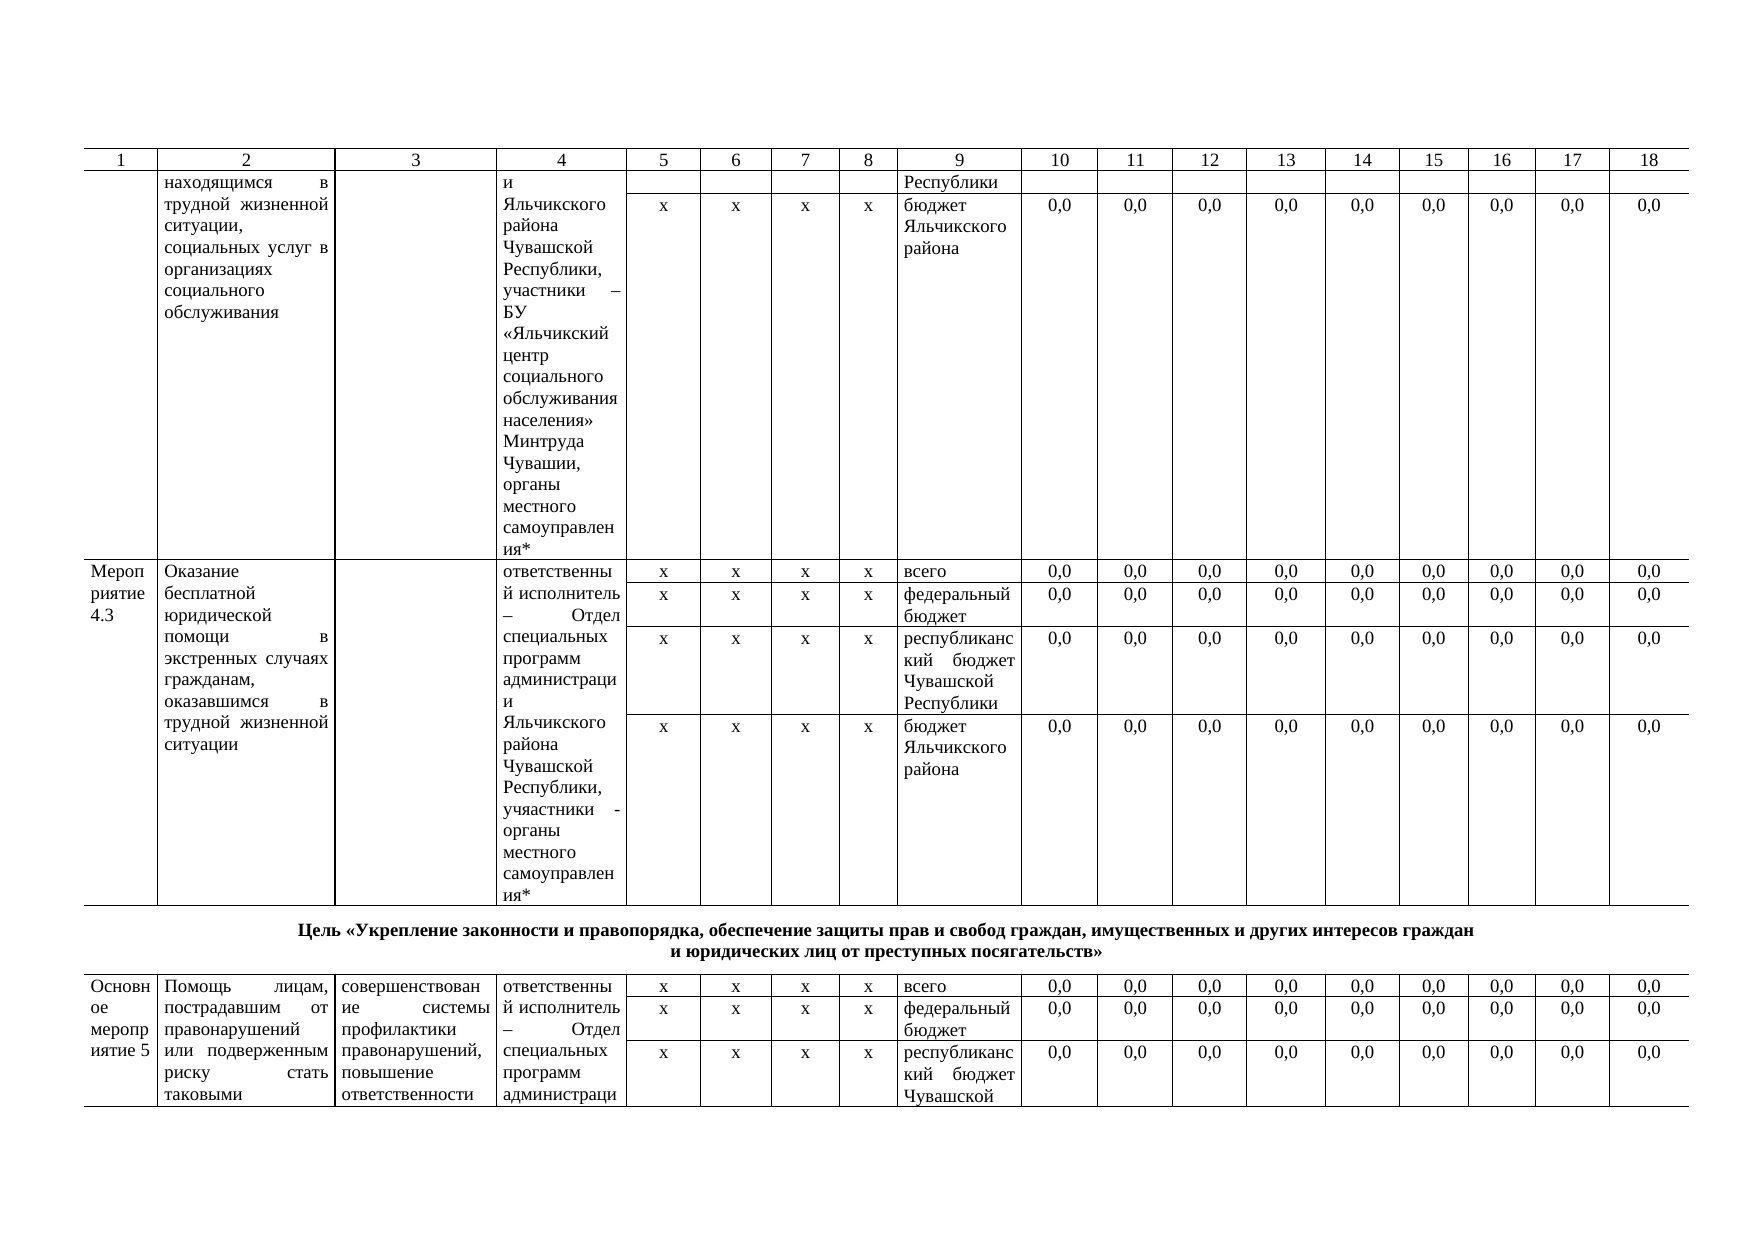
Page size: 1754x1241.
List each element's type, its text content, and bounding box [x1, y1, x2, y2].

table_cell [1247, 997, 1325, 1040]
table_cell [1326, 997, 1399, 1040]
table_header 17 [1536, 149, 1609, 170]
table_header 16 [1469, 149, 1535, 170]
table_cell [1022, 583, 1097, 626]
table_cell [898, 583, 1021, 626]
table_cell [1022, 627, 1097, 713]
table_header 10 [1022, 149, 1097, 170]
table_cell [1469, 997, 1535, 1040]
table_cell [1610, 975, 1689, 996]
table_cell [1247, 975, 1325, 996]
table_header 2 [158, 149, 334, 170]
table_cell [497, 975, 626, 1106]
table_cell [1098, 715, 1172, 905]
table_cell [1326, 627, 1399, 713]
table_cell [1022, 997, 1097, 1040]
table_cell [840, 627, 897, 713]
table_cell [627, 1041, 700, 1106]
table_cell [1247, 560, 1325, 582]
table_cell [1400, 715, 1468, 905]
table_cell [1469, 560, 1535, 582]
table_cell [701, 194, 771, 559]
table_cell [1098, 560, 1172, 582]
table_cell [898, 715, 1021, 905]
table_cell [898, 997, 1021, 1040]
table_header 18 [1610, 149, 1689, 170]
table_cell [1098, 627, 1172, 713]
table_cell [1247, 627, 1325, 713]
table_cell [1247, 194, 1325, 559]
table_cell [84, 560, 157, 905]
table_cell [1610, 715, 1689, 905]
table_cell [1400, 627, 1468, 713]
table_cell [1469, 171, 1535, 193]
table_header 8 [840, 149, 897, 170]
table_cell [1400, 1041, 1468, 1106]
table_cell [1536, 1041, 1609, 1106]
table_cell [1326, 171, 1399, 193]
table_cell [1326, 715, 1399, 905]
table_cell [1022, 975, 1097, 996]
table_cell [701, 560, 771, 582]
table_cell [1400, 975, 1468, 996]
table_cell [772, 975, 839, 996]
table_header 15 [1400, 149, 1468, 170]
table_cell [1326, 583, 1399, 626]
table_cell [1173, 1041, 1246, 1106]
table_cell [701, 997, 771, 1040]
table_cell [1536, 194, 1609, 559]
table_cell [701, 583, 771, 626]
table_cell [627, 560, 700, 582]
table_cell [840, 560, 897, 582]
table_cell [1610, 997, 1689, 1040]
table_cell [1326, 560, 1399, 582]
table_header 13 [1247, 149, 1325, 170]
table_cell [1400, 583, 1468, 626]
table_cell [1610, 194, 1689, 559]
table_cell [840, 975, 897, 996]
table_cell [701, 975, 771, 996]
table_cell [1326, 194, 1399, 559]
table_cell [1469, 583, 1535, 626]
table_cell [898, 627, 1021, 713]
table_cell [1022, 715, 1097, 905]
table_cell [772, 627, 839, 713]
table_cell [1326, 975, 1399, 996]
table_header 3 [336, 149, 496, 170]
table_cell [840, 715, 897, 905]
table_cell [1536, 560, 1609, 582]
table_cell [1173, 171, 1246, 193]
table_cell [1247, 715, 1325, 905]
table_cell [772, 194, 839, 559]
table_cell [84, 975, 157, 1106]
table_header 5 [627, 149, 700, 170]
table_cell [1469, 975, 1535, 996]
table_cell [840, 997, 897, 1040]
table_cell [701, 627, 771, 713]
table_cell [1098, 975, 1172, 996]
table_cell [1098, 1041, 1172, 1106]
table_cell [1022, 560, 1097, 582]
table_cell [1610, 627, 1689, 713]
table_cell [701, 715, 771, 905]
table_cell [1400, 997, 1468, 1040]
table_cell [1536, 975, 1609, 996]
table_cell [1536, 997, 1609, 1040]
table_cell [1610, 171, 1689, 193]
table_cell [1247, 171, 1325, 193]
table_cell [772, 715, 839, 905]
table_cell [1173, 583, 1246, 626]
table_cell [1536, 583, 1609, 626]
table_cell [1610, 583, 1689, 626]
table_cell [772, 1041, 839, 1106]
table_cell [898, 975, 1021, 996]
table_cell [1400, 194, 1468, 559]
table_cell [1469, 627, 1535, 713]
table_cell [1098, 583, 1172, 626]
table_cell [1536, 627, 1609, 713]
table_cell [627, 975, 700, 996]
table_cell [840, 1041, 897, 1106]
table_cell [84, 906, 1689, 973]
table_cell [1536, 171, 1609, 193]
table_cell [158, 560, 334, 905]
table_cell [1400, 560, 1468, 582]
table_header 9 [898, 149, 1021, 170]
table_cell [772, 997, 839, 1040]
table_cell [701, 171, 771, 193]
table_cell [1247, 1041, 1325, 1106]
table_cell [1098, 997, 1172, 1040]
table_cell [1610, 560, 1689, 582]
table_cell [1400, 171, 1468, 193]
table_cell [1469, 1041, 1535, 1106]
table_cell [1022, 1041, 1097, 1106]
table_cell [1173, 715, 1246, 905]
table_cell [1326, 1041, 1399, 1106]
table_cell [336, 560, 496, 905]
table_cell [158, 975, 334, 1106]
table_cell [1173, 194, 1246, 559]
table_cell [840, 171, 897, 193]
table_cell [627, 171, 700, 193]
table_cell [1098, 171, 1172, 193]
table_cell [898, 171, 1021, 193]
table_header 12 [1173, 149, 1246, 170]
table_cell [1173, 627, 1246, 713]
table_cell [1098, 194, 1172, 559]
table_header 6 [701, 149, 771, 170]
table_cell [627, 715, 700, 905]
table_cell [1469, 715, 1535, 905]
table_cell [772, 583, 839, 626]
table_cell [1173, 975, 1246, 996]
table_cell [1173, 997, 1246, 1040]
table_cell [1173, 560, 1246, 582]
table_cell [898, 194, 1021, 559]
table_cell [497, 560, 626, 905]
table_header 1 [84, 149, 157, 170]
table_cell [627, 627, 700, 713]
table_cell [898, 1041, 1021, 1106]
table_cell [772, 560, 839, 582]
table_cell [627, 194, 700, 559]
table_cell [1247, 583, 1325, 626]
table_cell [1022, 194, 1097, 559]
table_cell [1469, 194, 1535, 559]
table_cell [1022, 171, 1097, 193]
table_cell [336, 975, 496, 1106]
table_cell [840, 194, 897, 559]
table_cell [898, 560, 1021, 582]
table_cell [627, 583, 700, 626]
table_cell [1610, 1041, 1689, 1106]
table_header 11 [1098, 149, 1172, 170]
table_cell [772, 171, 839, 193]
table_header 4 [497, 149, 626, 170]
table_header 14 [1326, 149, 1399, 170]
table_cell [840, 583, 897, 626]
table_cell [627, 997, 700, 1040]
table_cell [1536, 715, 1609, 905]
table_header 7 [772, 149, 839, 170]
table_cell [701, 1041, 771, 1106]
